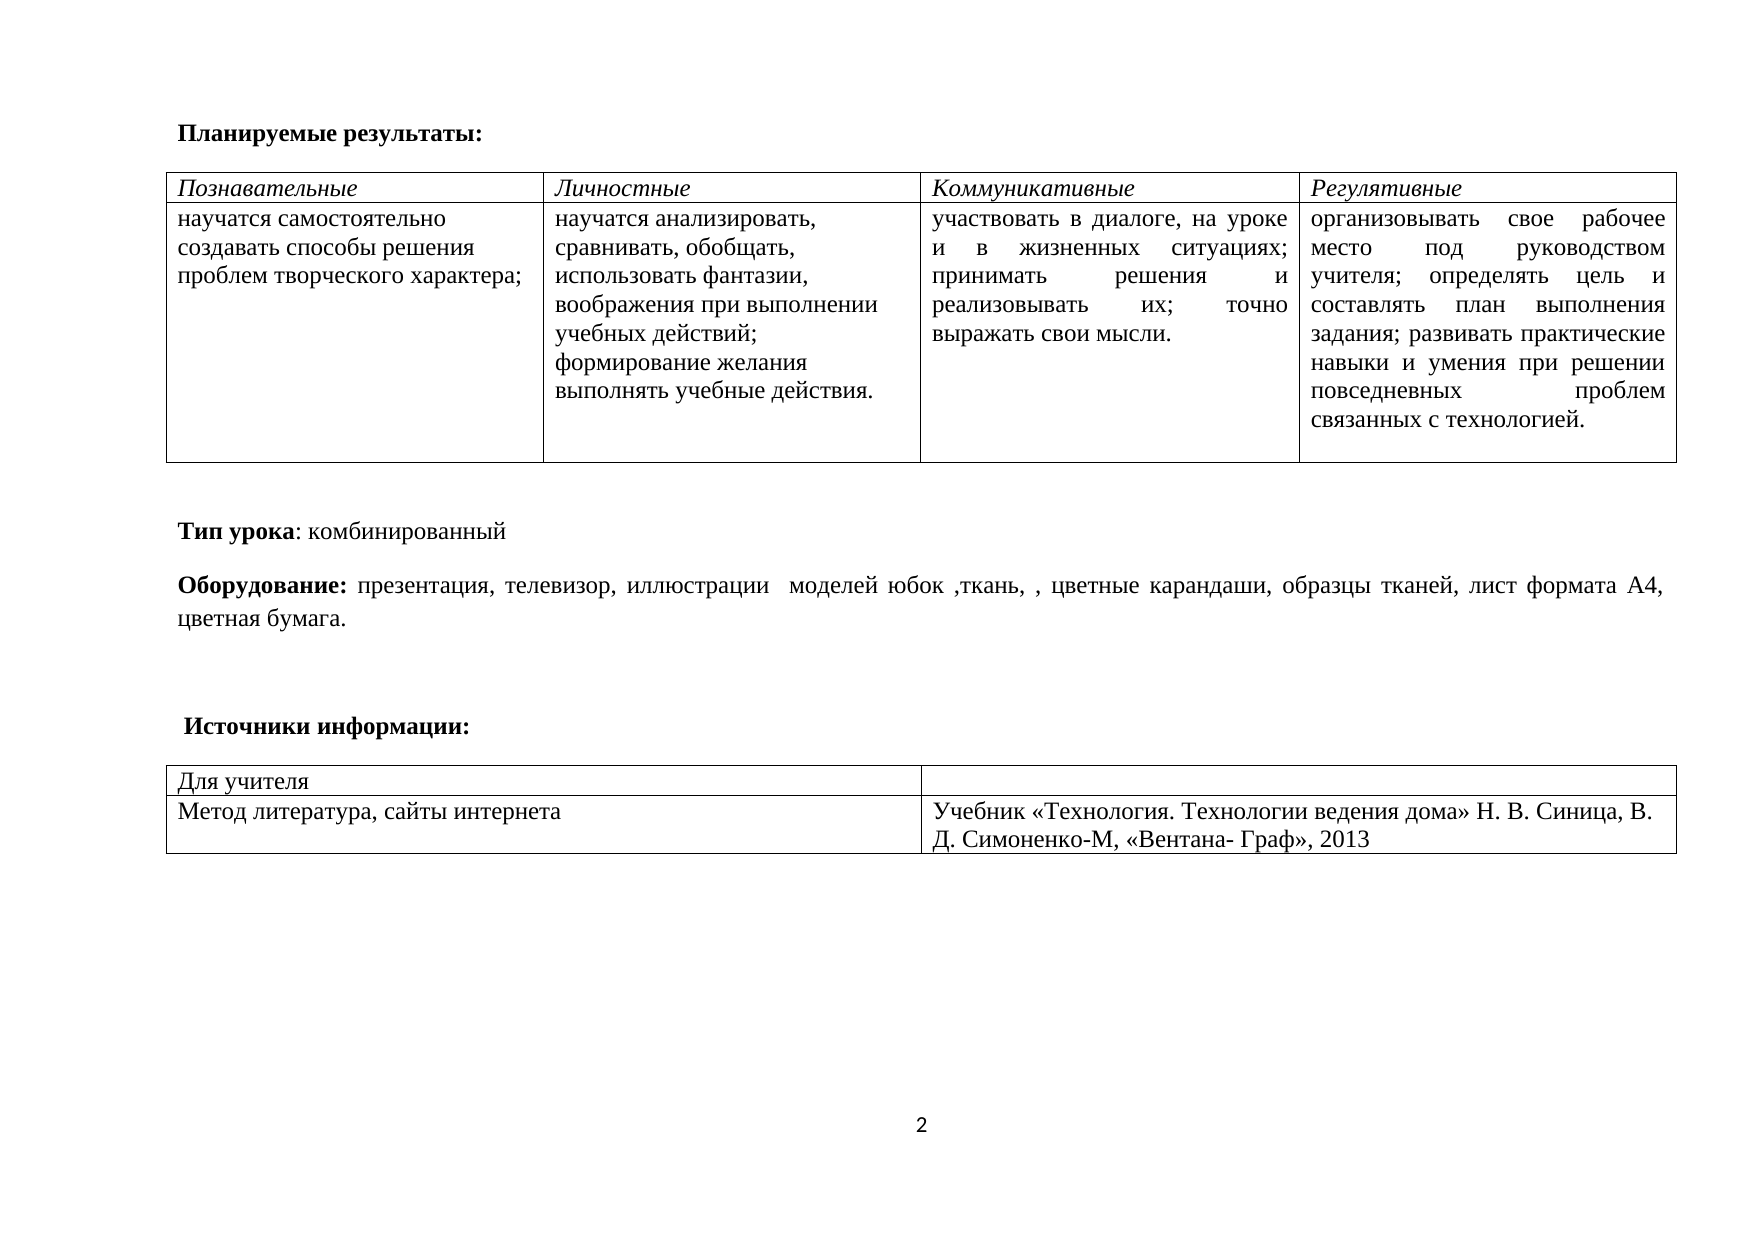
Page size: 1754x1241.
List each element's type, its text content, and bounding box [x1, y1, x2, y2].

table_cell Учебник «Технология. Технологии ведения дома» Н. В. Синица, В. Д. Симоненко-М, «Вентана- Граф», 2013 [922, 796, 1676, 853]
table_cell Метод литература, сайты интернета [167, 796, 921, 853]
table_cell участвовать в диалоге, на уроке и в жизненных ситуациях; принимать решения и реализовывать их; точно выражать свои мысли. [921, 203, 1299, 462]
table_header Личностные [544, 173, 920, 202]
table_header Познавательные [167, 173, 543, 202]
table_cell организовывать свое рабочее место под руководством учителя; определять цель и составлять план выполнения задания; развивать практические навыки и умения при решении повседневных проблем связанных с технологией. [1300, 203, 1676, 462]
text Источники информации: [177, 711, 1665, 740]
table_header Коммуникативные [921, 173, 1299, 202]
table_header [922, 766, 1676, 795]
table_header Для учителя [167, 766, 921, 795]
text Планируемые результаты: [177, 118, 1665, 147]
table_cell научатся анализировать, сравнивать, обобщать, использовать фантазии, воображения при выполнении учебных действий; формирование желания выполнять учебные действия. [544, 203, 920, 462]
table_header Регулятивные [1300, 173, 1676, 202]
table_cell научатся самостоятельно создавать способы решения проблем творческого характера; [167, 203, 543, 462]
text Оборудование: презентация, телевизор, иллюстрации моделей юбок ,ткань, , цветные карандаши, образцы тканей, лист формата А4, цветная бумага. [177, 570, 1665, 632]
text Тип урока: комбинированный [177, 516, 1665, 545]
